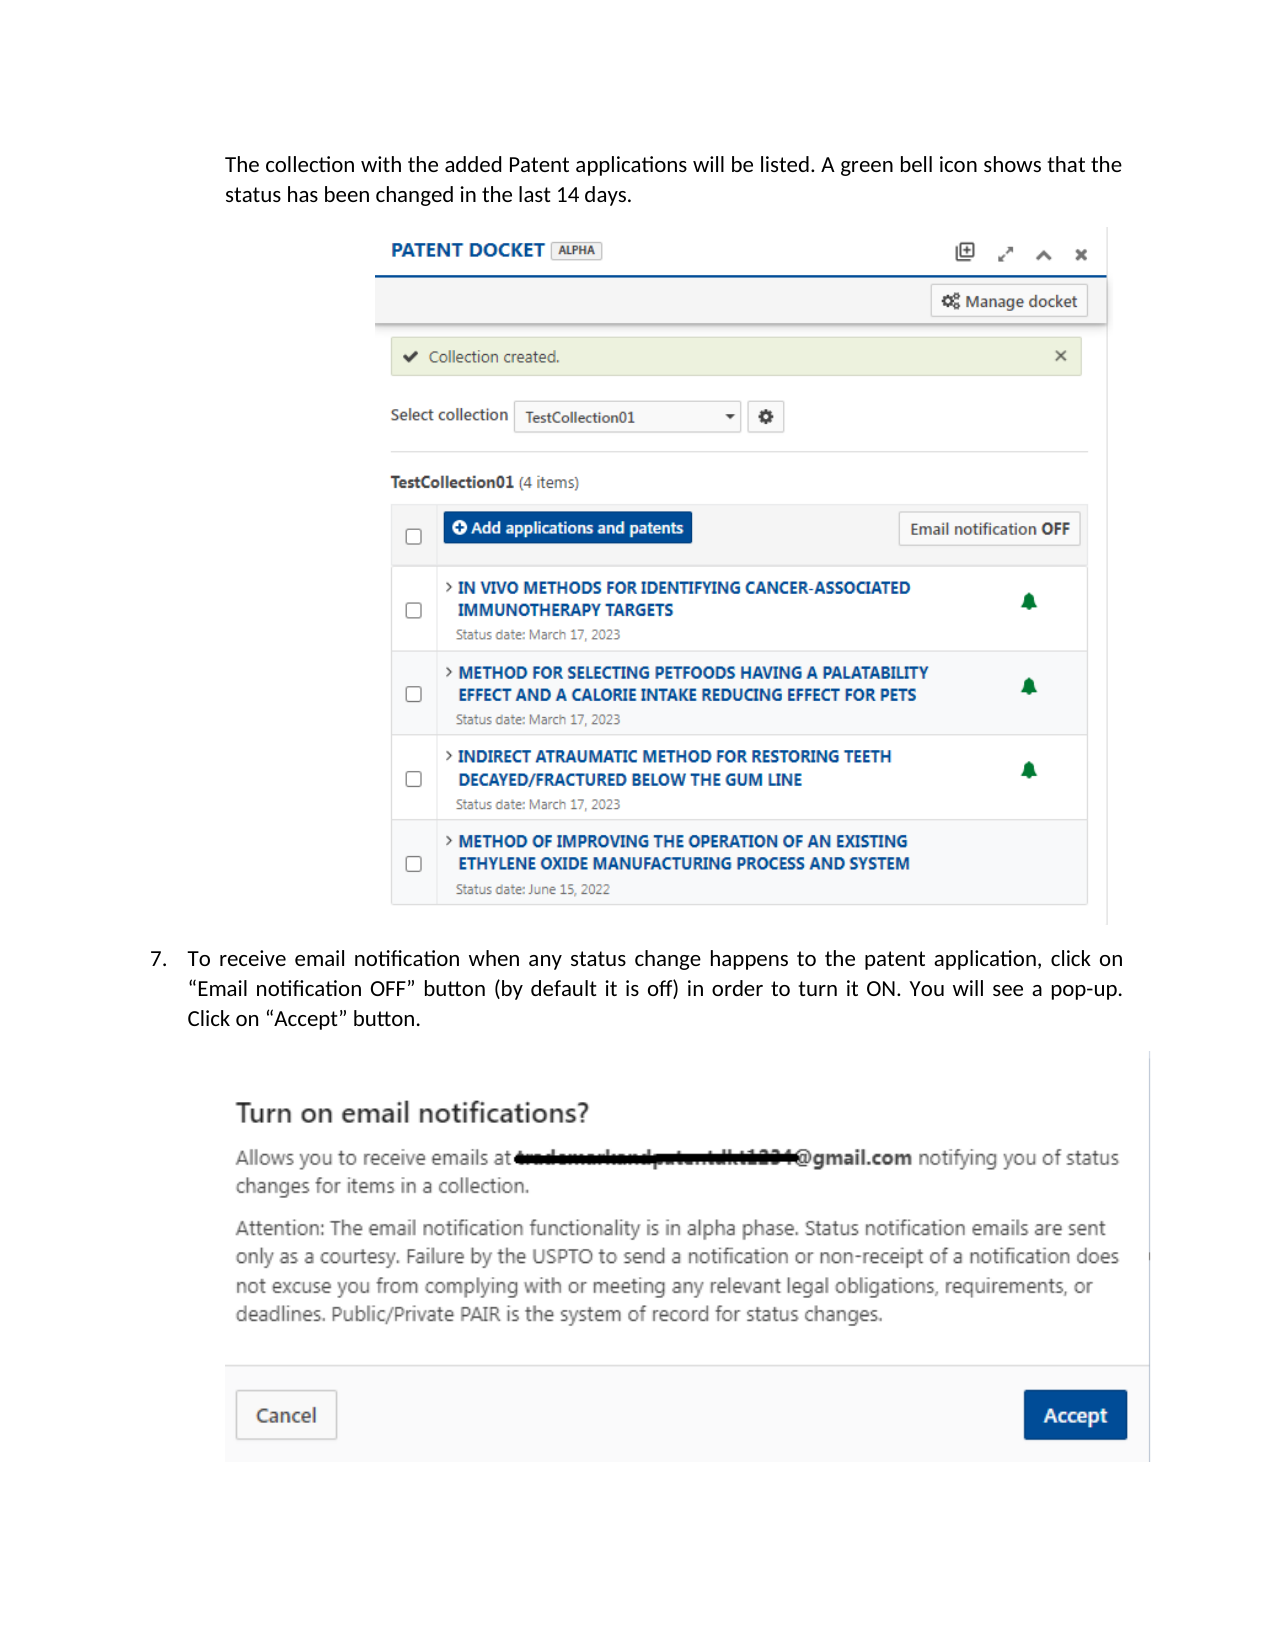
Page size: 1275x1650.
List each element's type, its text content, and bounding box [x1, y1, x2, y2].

picture [375, 227, 1114, 925]
text The collection with the added Patent applications will be listed. A green bell icon shows that the status has been changed in the last 14 days. [225, 150, 1125, 208]
picture [225, 1051, 1150, 1462]
list To receive email notification when any status change happens to the patent application, click on “Email notification OFF” button (by default it is off) in order to turn it ON. You will see a pop-up. Click on “Accept” button. [150, 944, 1125, 1032]
